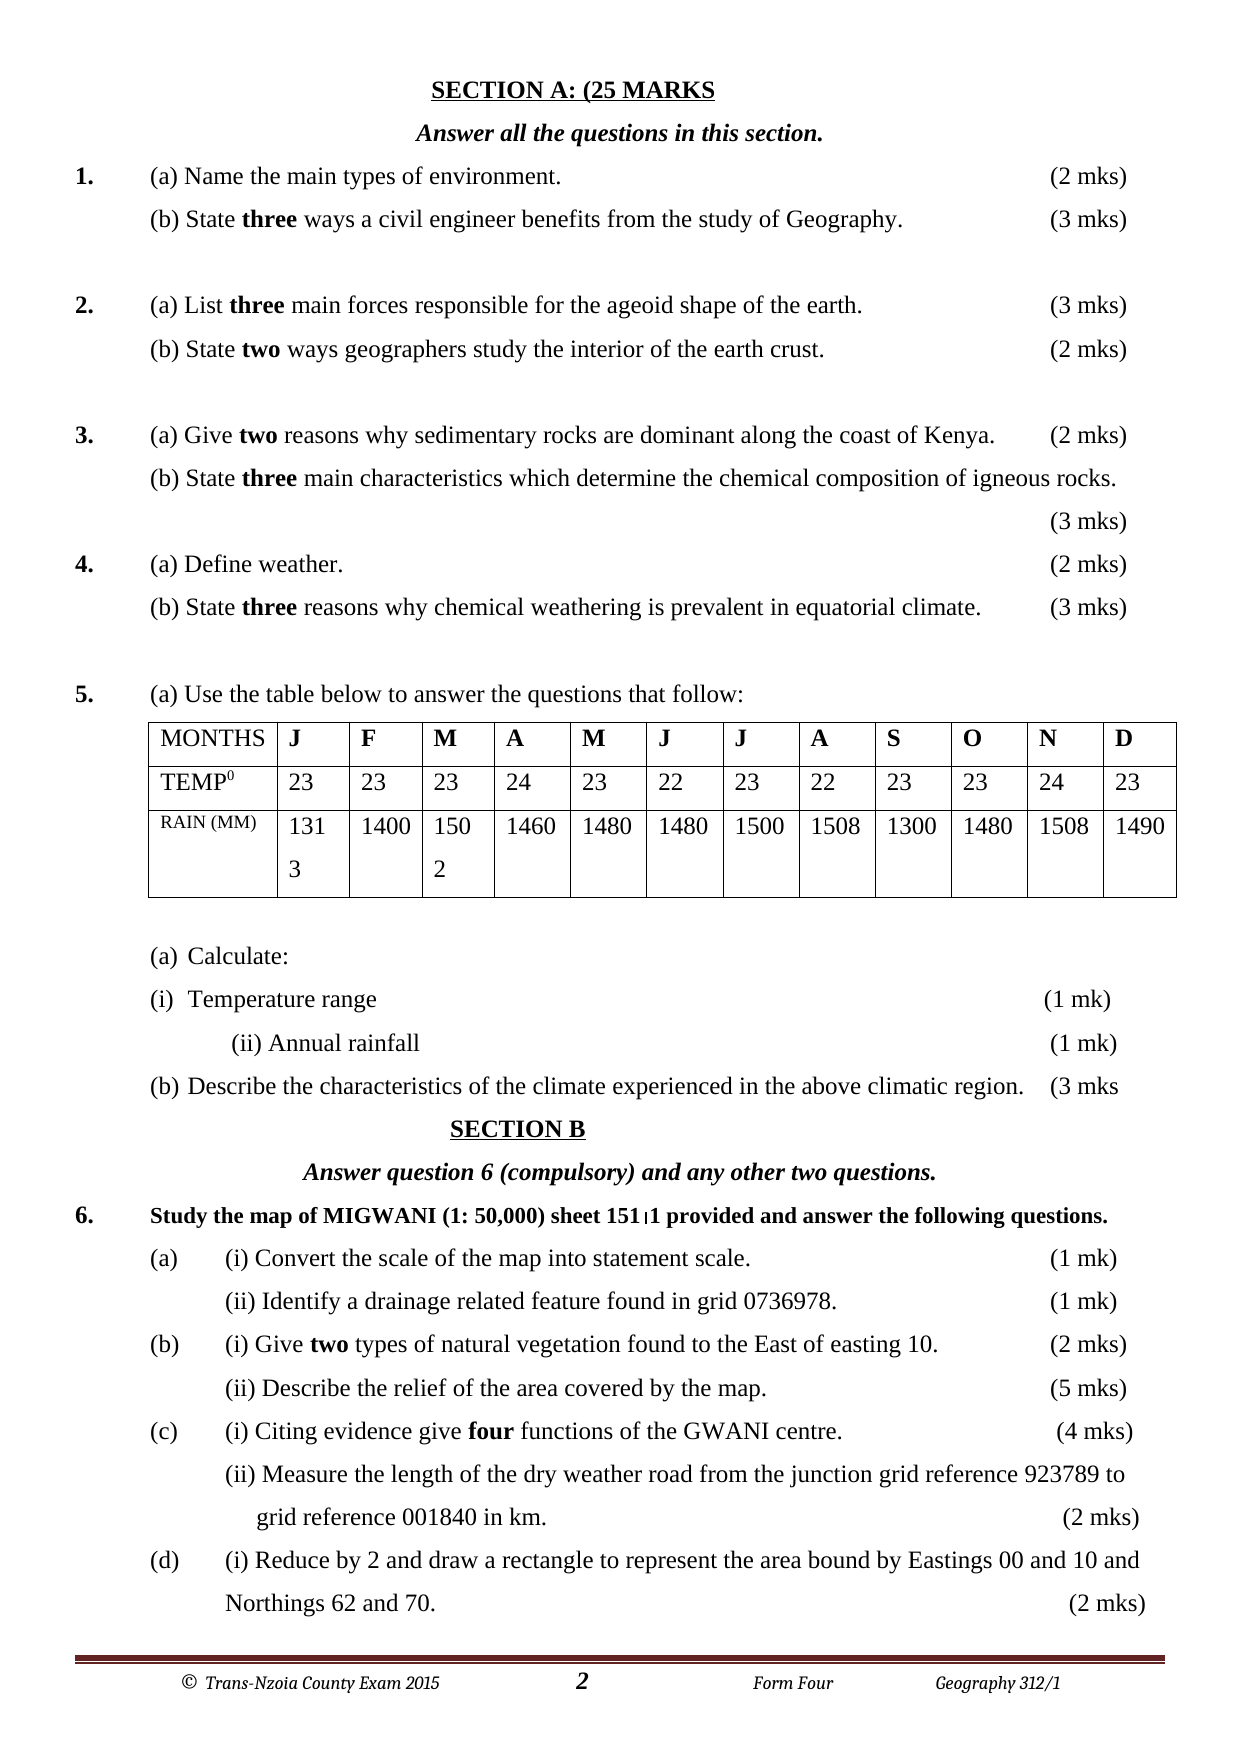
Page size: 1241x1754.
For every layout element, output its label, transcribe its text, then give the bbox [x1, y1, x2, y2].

table_header J [724, 723, 799, 766]
table_header D [1104, 723, 1176, 766]
table_cell 1508 [800, 811, 875, 897]
text (c) (i) Citing evidence give four functions of the GWANI centre. (4 mks) [75, 1416, 1165, 1444]
table_header M [571, 723, 646, 766]
text (b) State two ways geographers study the interior of the earth crust. (2 mks) [75, 334, 1165, 362]
table_cell TEMP0 [149, 767, 277, 810]
table_header A [495, 723, 570, 766]
table_header J [278, 723, 349, 766]
text (b) (i) Give two types of natural vegetation found to the East of easting 10. (2 mks) [75, 1329, 1165, 1358]
text grid reference 001840 in km. (2 mks) [75, 1502, 1165, 1531]
table_cell 1500 [724, 811, 799, 897]
table_cell 23 [876, 767, 951, 810]
text SECTION A: (25 MARKS [75, 75, 1165, 104]
table_cell 1480 [952, 811, 1027, 897]
table_header M [423, 723, 494, 766]
table_header F [350, 723, 422, 766]
text (a) (i) Convert the scale of the map into statement scale. (1 mk) [75, 1243, 1165, 1272]
table_header A [800, 723, 875, 766]
table_header N [1028, 723, 1103, 766]
table_cell 23 [1104, 767, 1176, 810]
table_header J [647, 723, 723, 766]
text 5. (a) Use the table below to answer the questions that follow: [75, 679, 1165, 707]
list Calculate: [150, 941, 1165, 970]
table_cell 1313 [278, 811, 349, 897]
text 2. (a) List three main forces responsible for the ageoid shape of the earth. (3 mks) [75, 291, 1165, 319]
table_cell 24 [1028, 767, 1103, 810]
text (ii) Identify a drainage related feature found in grid 0736978. (1 mk) [75, 1286, 1165, 1315]
text Answer question 6 (compulsory) and any other two questions. [75, 1157, 1165, 1186]
table_cell 1400 [350, 811, 422, 897]
text SECTION B [75, 1114, 1165, 1143]
table_cell 23 [571, 767, 646, 810]
list Describe the characteristics of the climate experienced in the above climatic region. (3 mks [150, 1071, 1165, 1099]
text Northings 62 and 70. (2 mks) [150, 1588, 1165, 1617]
table_header MONTHS [149, 723, 277, 766]
table_header O [952, 723, 1027, 766]
table_cell 23 [350, 767, 422, 810]
text (ii) Describe the relief of the area covered by the map. (5 mks) [75, 1373, 1165, 1401]
table_cell 23 [724, 767, 799, 810]
table_cell 1480 [571, 811, 646, 897]
table_cell 23 [423, 767, 494, 810]
table_cell 23 [952, 767, 1027, 810]
table_cell 1490 [1104, 811, 1176, 897]
table_cell 1502 [423, 811, 494, 897]
table_cell 1508 [1028, 811, 1103, 897]
text (ii) Annual rainfall (1 mk) [75, 1028, 1165, 1056]
text 1. (a) Name the main types of environment. (2 mks) [75, 161, 1165, 190]
text Answer all the questions in this section. [75, 118, 1165, 147]
table_cell 1480 [647, 811, 723, 897]
text (ii) Measure the length of the dry weather road from the junction grid reference 923789 to [75, 1459, 1165, 1488]
text (d) (i) Reduce by 2 and draw a rectangle to represent the area bound by Eastings 00 and 10 and [75, 1545, 1165, 1574]
table_cell 24 [495, 767, 570, 810]
text (b) State three main characteristics which determine the chemical composition of igneous rocks. [75, 463, 1165, 492]
table_cell 1460 [495, 811, 570, 897]
table_cell 1300 [876, 811, 951, 897]
list Temperature range (1 mk) [150, 984, 1165, 1013]
table_cell 22 [800, 767, 875, 810]
table_cell RAIN (MM) [149, 811, 277, 897]
text 3. (a) Give two reasons why sedimentary rocks are dominant along the coast of Kenya. (2 mks) [75, 420, 1165, 449]
text (3 mks) [75, 506, 1165, 535]
text 4. (a) Define weather. (2 mks) (b) State three reasons why chemical weathering is prevalent in equatorial climate. (3 mks) [75, 549, 1165, 621]
text 6. Study the map of MIGWANI (1: 50,000) sheet 1511 provided and answer the following questions. [75, 1200, 1165, 1229]
table_cell 22 [647, 767, 723, 810]
text (b) State three ways a civil engineer benefits from the study of Geography. (3 mks) [75, 204, 1165, 233]
table_header S [876, 723, 951, 766]
table_cell 23 [278, 767, 349, 810]
